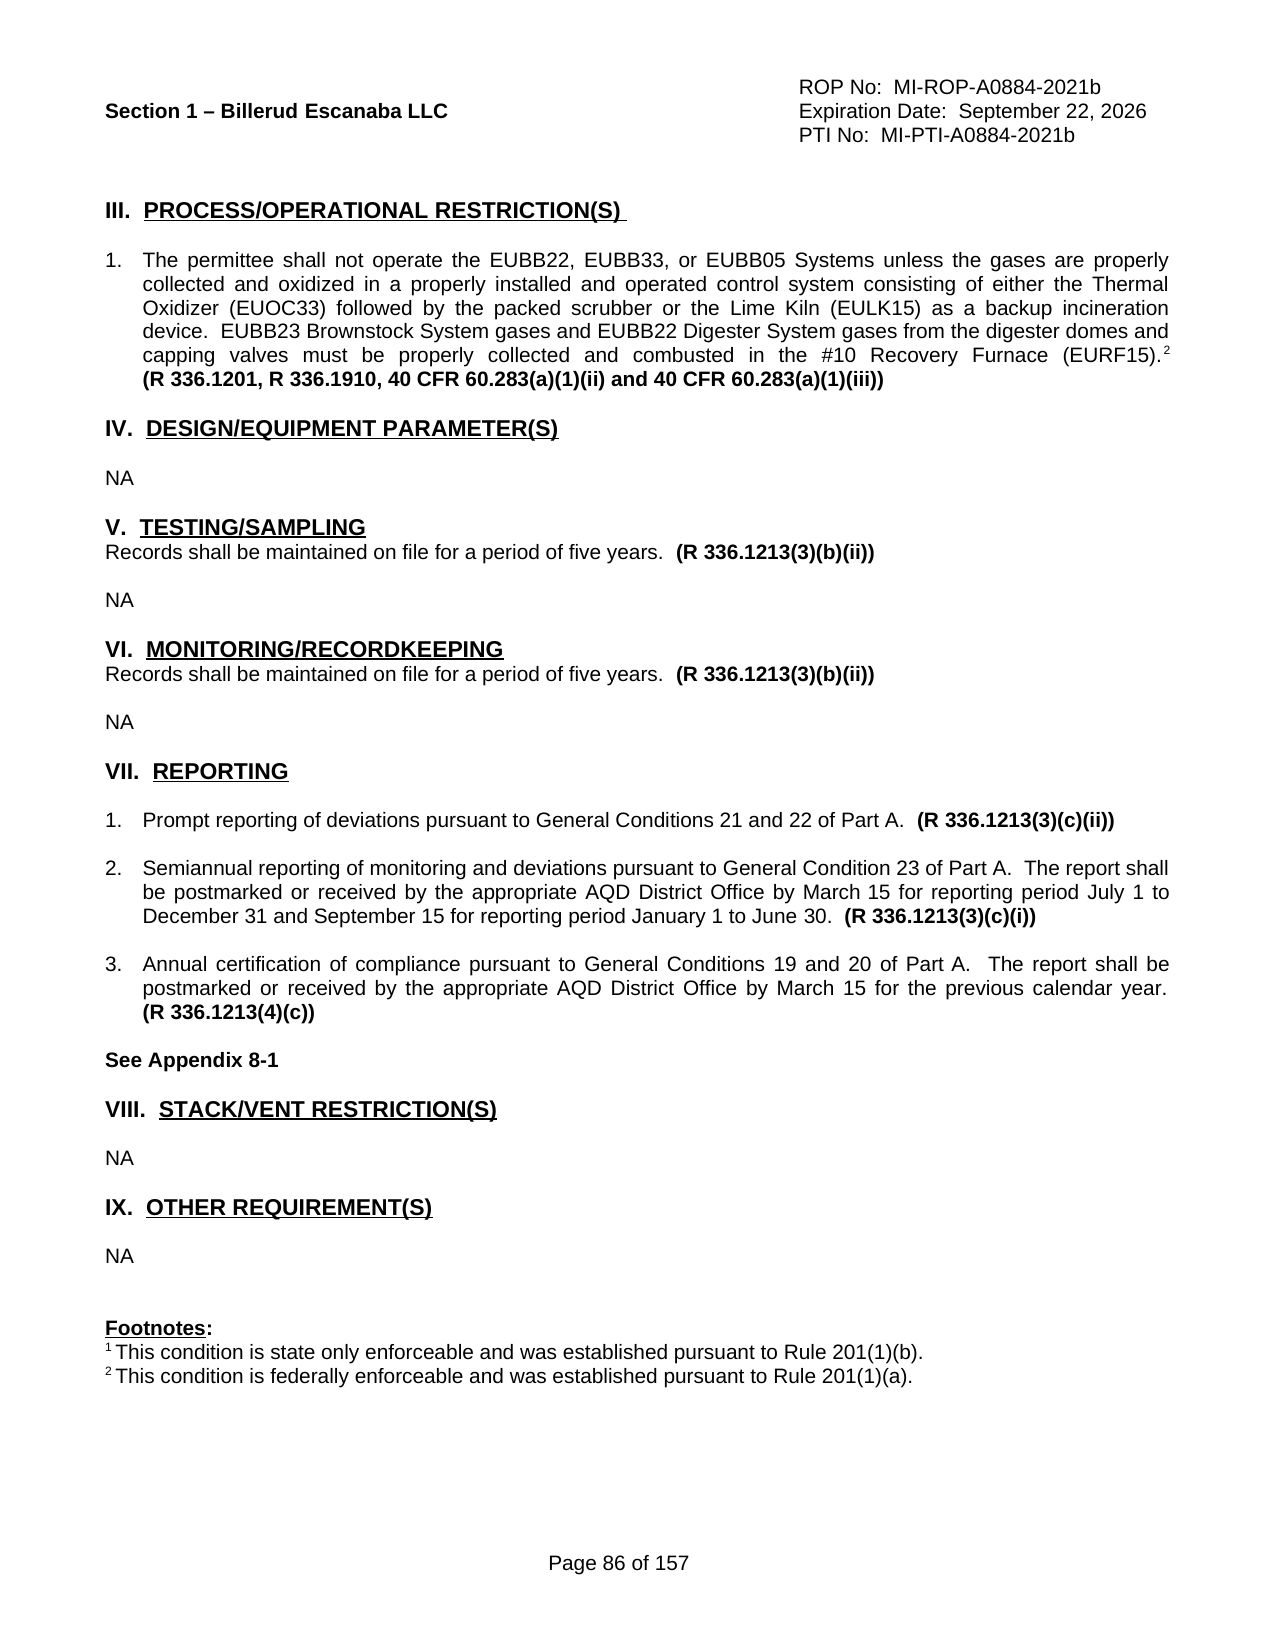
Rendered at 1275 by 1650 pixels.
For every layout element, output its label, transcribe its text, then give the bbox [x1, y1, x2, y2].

text NA [105, 588, 1170, 612]
text IX. OTHER REQUIREMENT(S) [105, 1194, 1170, 1220]
text Footnotes: [105, 1316, 1170, 1340]
text 1. Prompt reporting of deviations pursuant to General Conditions 21 and 22 of Part A. (R 336.1213(3)(c)(ii)) [105, 808, 1170, 832]
text VI. MONITORING/RECORDKEEPING [105, 636, 1170, 662]
text NA [105, 466, 1170, 489]
text III. PROCESS/OPERATIONAL RESTRICTION(S) [105, 197, 1170, 223]
text 1. The permittee shall not operate the EUBB22, EUBB33, or EUBB05 Systems unless the gases are properly collected and oxidized in a properly installed and operated control system consisting of either the Thermal Oxidizer (EUOC33) followed by the packed scrubber or the Lime Kiln (EULK15) as a backup incineration device. EUBB23 Brownstock System gases and EUBB22 Digester System gases from the digester domes and capping valves must be properly collected and combusted in the #10 Recovery Furnace (EURF15).2 (R 336.1201, R 336.1910, 40 CFR 60.283(a)(1)(ii) and 40 CFR 60.283(a)(1)(iii)) [105, 247, 1170, 391]
text VIII. STACK/VENT RESTRICTION(S) [105, 1096, 1170, 1122]
text 2 This condition is federally enforceable and was established pursuant to Rule 201(1)(a). [105, 1364, 1170, 1388]
text NA [105, 710, 1170, 734]
text V. TESTING/SAMPLING [105, 513, 1170, 540]
text 3. Annual certification of compliance pursuant to General Conditions 19 and 20 of Part A. The report shall be postmarked or received by the appropriate AQD District Office by March 15 for the previous calendar year. (R 336.1213(4)(c)) [105, 952, 1170, 1024]
text NA [105, 1244, 1170, 1268]
text IV. DESIGN/EQUIPMENT PARAMETER(S) [105, 415, 1170, 442]
text NA [105, 1146, 1170, 1170]
text See Appendix 8-1 [105, 1048, 1170, 1072]
text Records shall be maintained on file for a period of five years. (R 336.1213(3)(b)(ii)) [105, 540, 1170, 564]
text Records shall be maintained on file for a period of five years. (R 336.1213(3)(b)(ii)) [105, 662, 1170, 686]
text 1 This condition is state only enforceable and was established pursuant to Rule 201(1)(b). [105, 1340, 1170, 1364]
text 2. Semiannual reporting of monitoring and deviations pursuant to General Condition 23 of Part A. The report shall be postmarked or received by the appropriate AQD District Office by March 15 for reporting period July 1 to December 31 and September 15 for reporting period January 1 to June 30. (R 336.1213(3)(c)(i)) [105, 856, 1170, 928]
text VII. REPORTING [105, 758, 1170, 784]
